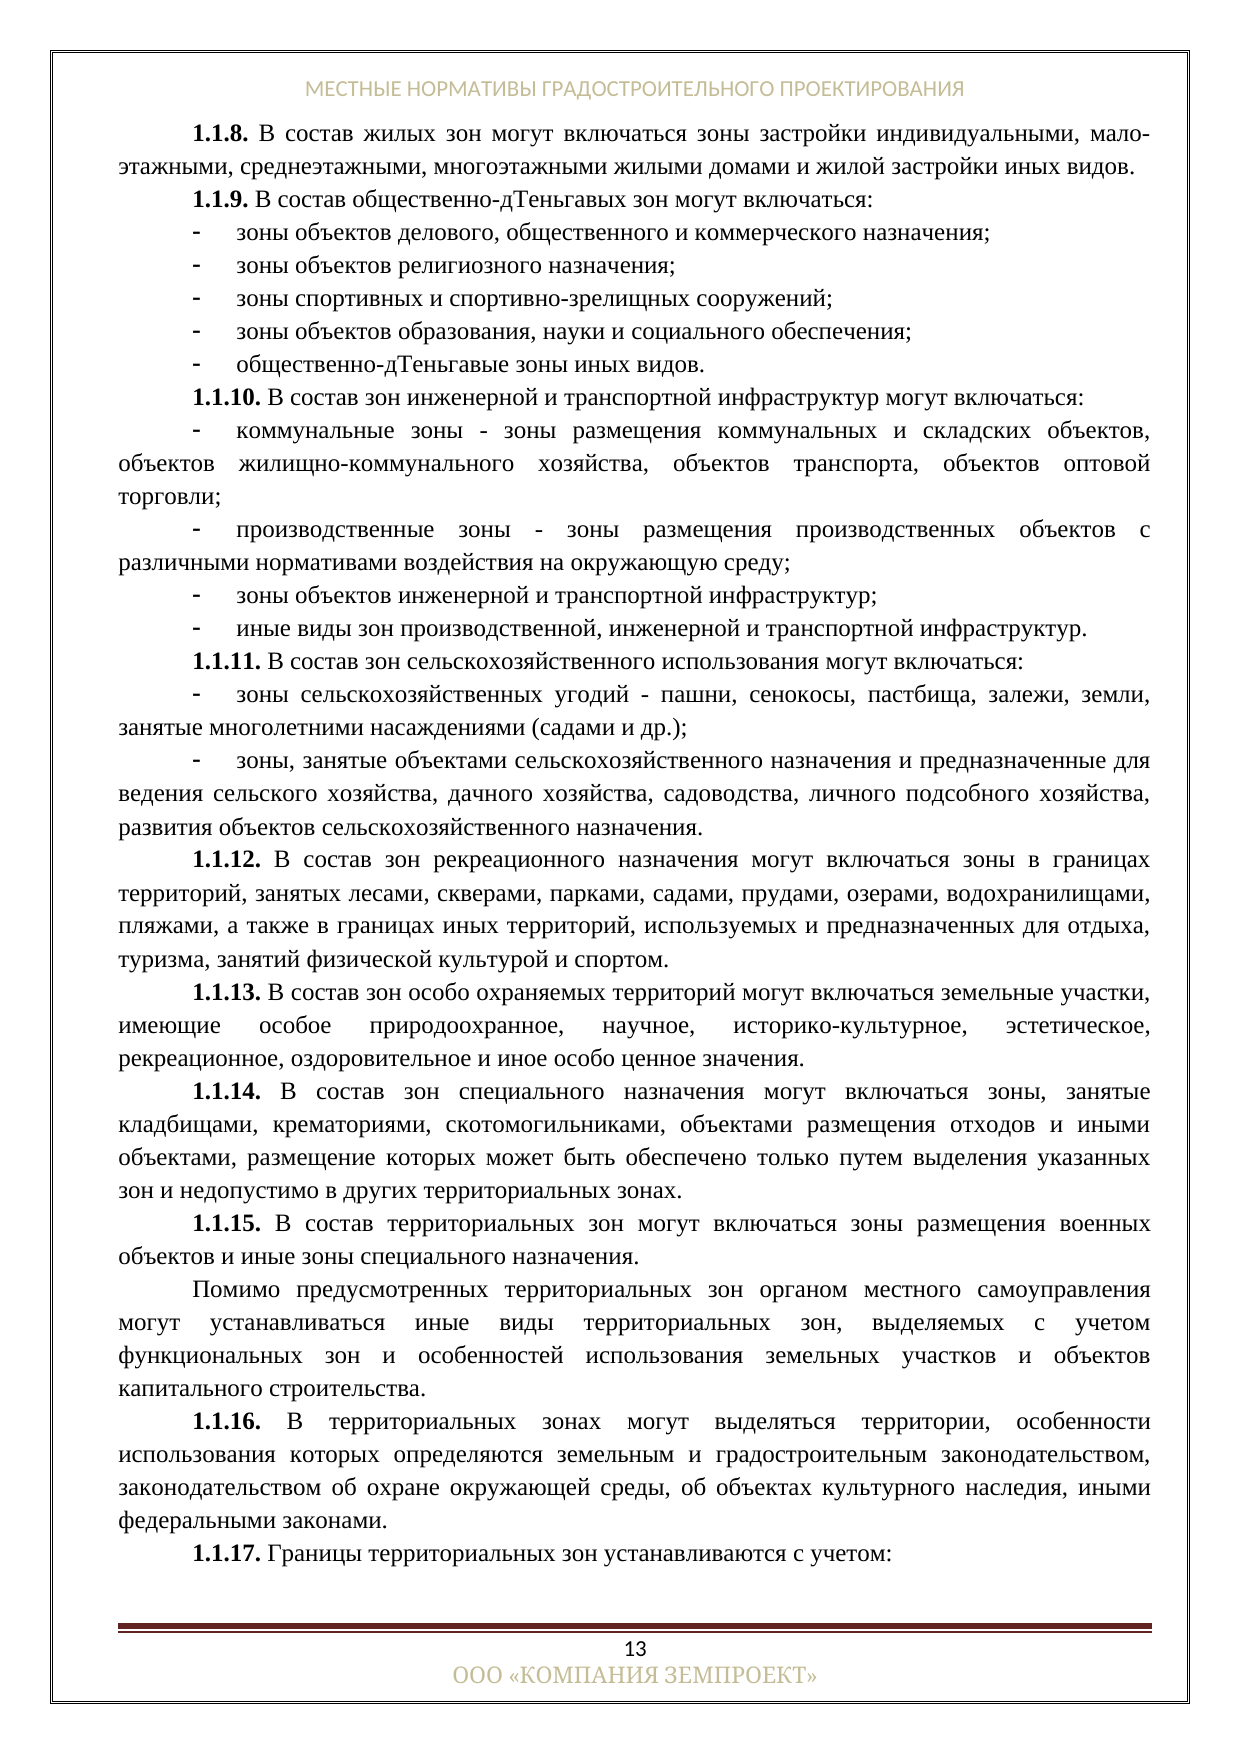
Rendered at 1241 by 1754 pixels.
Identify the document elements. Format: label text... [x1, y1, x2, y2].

list иные виды зон производственной, инженерной и транспортной инфраструктур. [118, 613, 1152, 642]
list зоны спортивных и спортивно-зрелищных сооружений; [118, 283, 1152, 312]
text 1.1.12. В состав зон рекреационного назначения могут включаться зоны в границах территорий, занятых лесами, скверами, парками, садами, прудами, озерами, водохранилищами, пляжами, а также в границах иных территорий, используемых и предназначенных для отдыха, туризма, занятий физической культурой и спортом. [118, 844, 1152, 972]
text 1.1.17. Границы территориальных зон устанавливаются с учетом: [118, 1538, 1152, 1567]
text 1.1.8. В состав жилых зон могут включаться зоны застройки индивидуальными, мало-этажными, среднеэтажными, многоэтажными жилыми домами и жилой застройки иных видов. [118, 118, 1152, 180]
text 1.1.15. В состав территориальных зон могут включаться зоны размещения военных объектов и иные зоны специального назначения. [118, 1208, 1152, 1269]
list общественно-дТеньгавые зоны иных видов. [118, 349, 1152, 378]
list зоны, занятые объектами сельскохозяйственного назначения и предназначенные для ведения сельского хозяйства, дачного хозяйства, садоводства, личного подсобного хозяйства, развития объектов сельскохозяйственного назначения. [118, 746, 1152, 840]
list коммунальные зоны - зоны размещения коммунальных и складских объектов, объектов жилищно-коммунального хозяйства, объектов транспорта, объектов оптовой торговли; [118, 415, 1152, 510]
text 1.1.9. В состав общественно-дТеньгавых зон могут включаться: [118, 184, 1152, 213]
text 1.1.10. В состав зон инженерной и транспортной инфраструктур могут включаться: [118, 382, 1152, 411]
text 1.1.11. В состав зон сельскохозяйственного использования могут включаться: [118, 646, 1152, 675]
list зоны объектов инженерной и транспортной инфраструктур; [118, 580, 1152, 609]
list зоны объектов религиозного назначения; [118, 250, 1152, 279]
text 1.1.14. В состав зон специального назначения могут включаться зоны, занятые кладбищами, крематориями, скотомогильниками, объектами размещения отходов и иными объектами, размещение которых может быть обеспечено только путем выделения указанных зон и недопустимо в других территориальных зонах. [118, 1076, 1152, 1203]
list зоны объектов делового, общественного и коммерческого назначения; [118, 217, 1152, 246]
list зоны объектов образования, науки и социального обеспечения; [118, 316, 1152, 345]
text Помимо предусмотренных территориальных зон органом местного самоуправления могут устанавливаться иные виды территориальных зон, выделяемых с учетом функциональных зон и особенностей использования земельных участков и объектов капитального строительства. [118, 1274, 1152, 1402]
text 1.1.16. В территориальных зонах могут выделяться территории, особенности использования которых определяются земельным и градостроительным законодательством, законодательством об охране окружающей среды, об объектах культурного наследия, иными федеральными законами. [118, 1406, 1152, 1534]
list производственные зоны - зоны размещения производственных объектов с различными нормативами воздействия на окружающую среду; [118, 514, 1152, 576]
list зоны сельскохозяйственных угодий - пашни, сенокосы, пастбища, залежи, земли, занятые многолетними насаждениями (садами и др.); [118, 679, 1152, 741]
text 1.1.13. В состав зон особо охраняемых территорий могут включаться земельные участки, имеющие особое природоохранное, научное, историко-культурное, эстетическое, рекреационное, оздоровительное и иное особо ценное значения. [118, 977, 1152, 1071]
